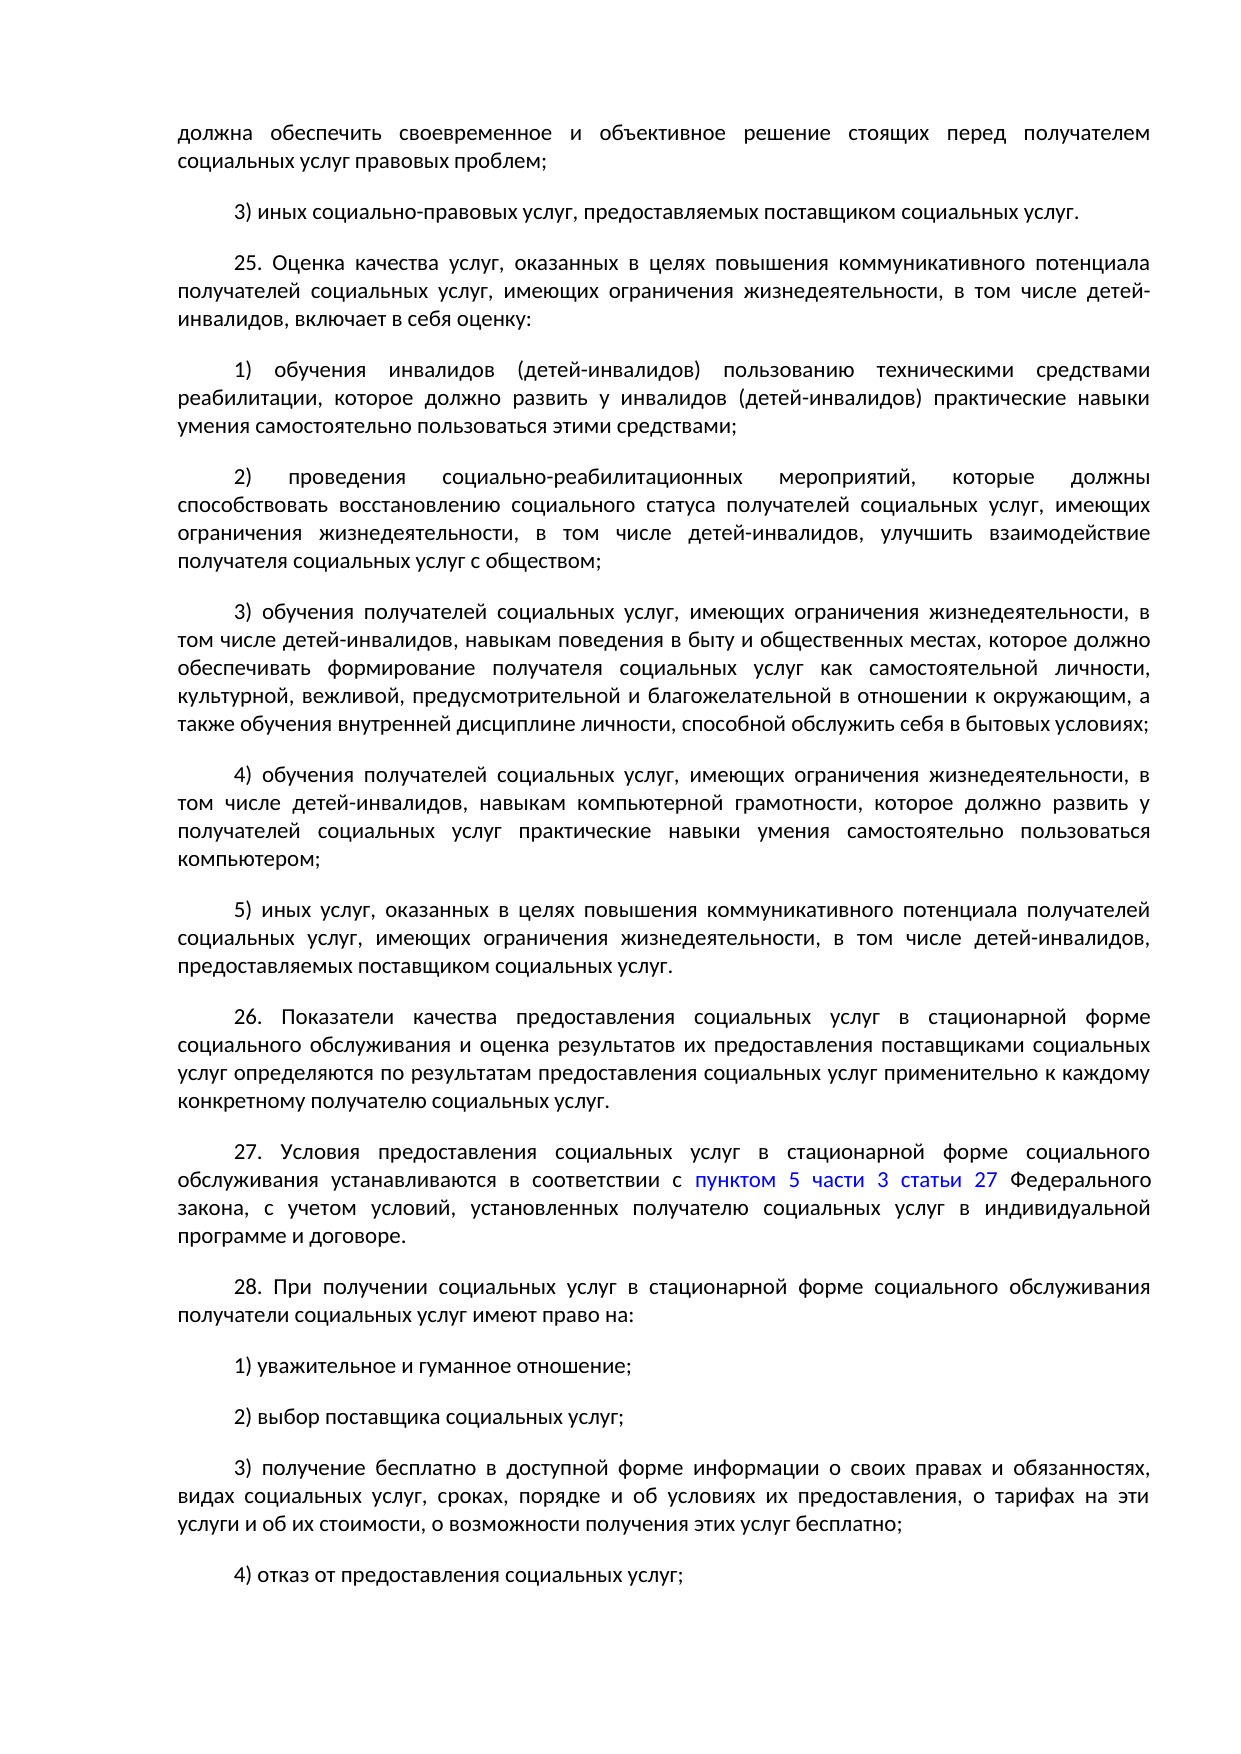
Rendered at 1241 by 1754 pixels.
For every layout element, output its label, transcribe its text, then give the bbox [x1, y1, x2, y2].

text 3) иных социально-правовых услуг, предоставляемых поставщиком социальных услуг. [177, 197, 1152, 225]
text 4) отказ от предоставления социальных услуг; [177, 1560, 1152, 1588]
text 2) проведения социально-реабилитационных мероприятий, которые должны способствовать восстановлению социального статуса получателей социальных услуг, имеющих ограничения жизнедеятельности, в том числе детей-инвалидов, улучшить взаимодействие получателя социальных услуг с обществом; [177, 462, 1152, 574]
text 1) обучения инвалидов (детей-инвалидов) пользованию техническими средствами реабилитации, которое должно развить у инвалидов (детей-инвалидов) практические навыки умения самостоятельно пользоваться этими средствами; [177, 355, 1152, 439]
text 27. Условия предоставления социальных услуг в стационарной форме социального обслуживания устанавливаются в соответствии с пунктом 5 части 3 статьи 27 Федерального закона, с учетом условий, установленных получателю социальных услуг в индивидуальной программе и договоре. [177, 1137, 1152, 1249]
text 2) выбор поставщика социальных услуг; [177, 1402, 1152, 1430]
text 25. Оценка качества услуг, оказанных в целях повышения коммуникативного потенциала получателей социальных услуг, имеющих ограничения жизнедеятельности, в том числе детей-инвалидов, включает в себя оценку: [177, 248, 1152, 332]
text 28. При получении социальных услуг в стационарной форме социального обслуживания получатели социальных услуг имеют право на: [177, 1272, 1152, 1328]
text 1) уважительное и гуманное отношение; [177, 1351, 1152, 1379]
text 26. Показатели качества предоставления социальных услуг в стационарной форме социального обслуживания и оценка результатов их предоставления поставщиками социальных услуг определяются по результатам предоставления социальных услуг применительно к каждому конкретному получателю социальных услуг. [177, 1002, 1152, 1114]
text 3) получение бесплатно в доступной форме информации о своих правах и обязанностях, видах социальных услуг, сроках, порядке и об условиях их предоставления, о тарифах на эти услуги и об их стоимости, о возможности получения этих услуг бесплатно; [177, 1453, 1152, 1537]
text 3) обучения получателей социальных услуг, имеющих ограничения жизнедеятельности, в том числе детей-инвалидов, навыкам поведения в быту и общественных местах, которое должно обеспечивать формирование получателя социальных услуг как самостоятельной личности, культурной, вежливой, предусмотрительной и благожелательной в отношении к окружающим, а также обучения внутренней дисциплине личности, способной обслужить себя в бытовых условиях; [177, 597, 1152, 737]
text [177, 118, 1152, 174]
text 5) иных услуг, оказанных в целях повышения коммуникативного потенциала получателей социальных услуг, имеющих ограничения жизнедеятельности, в том числе детей-инвалидов, предоставляемых поставщиком социальных услуг. [177, 895, 1152, 979]
text 4) обучения получателей социальных услуг, имеющих ограничения жизнедеятельности, в том числе детей-инвалидов, навыкам компьютерной грамотности, которое должно развить у получателей социальных услуг практические навыки умения самостоятельно пользоваться компьютером; [177, 760, 1152, 872]
